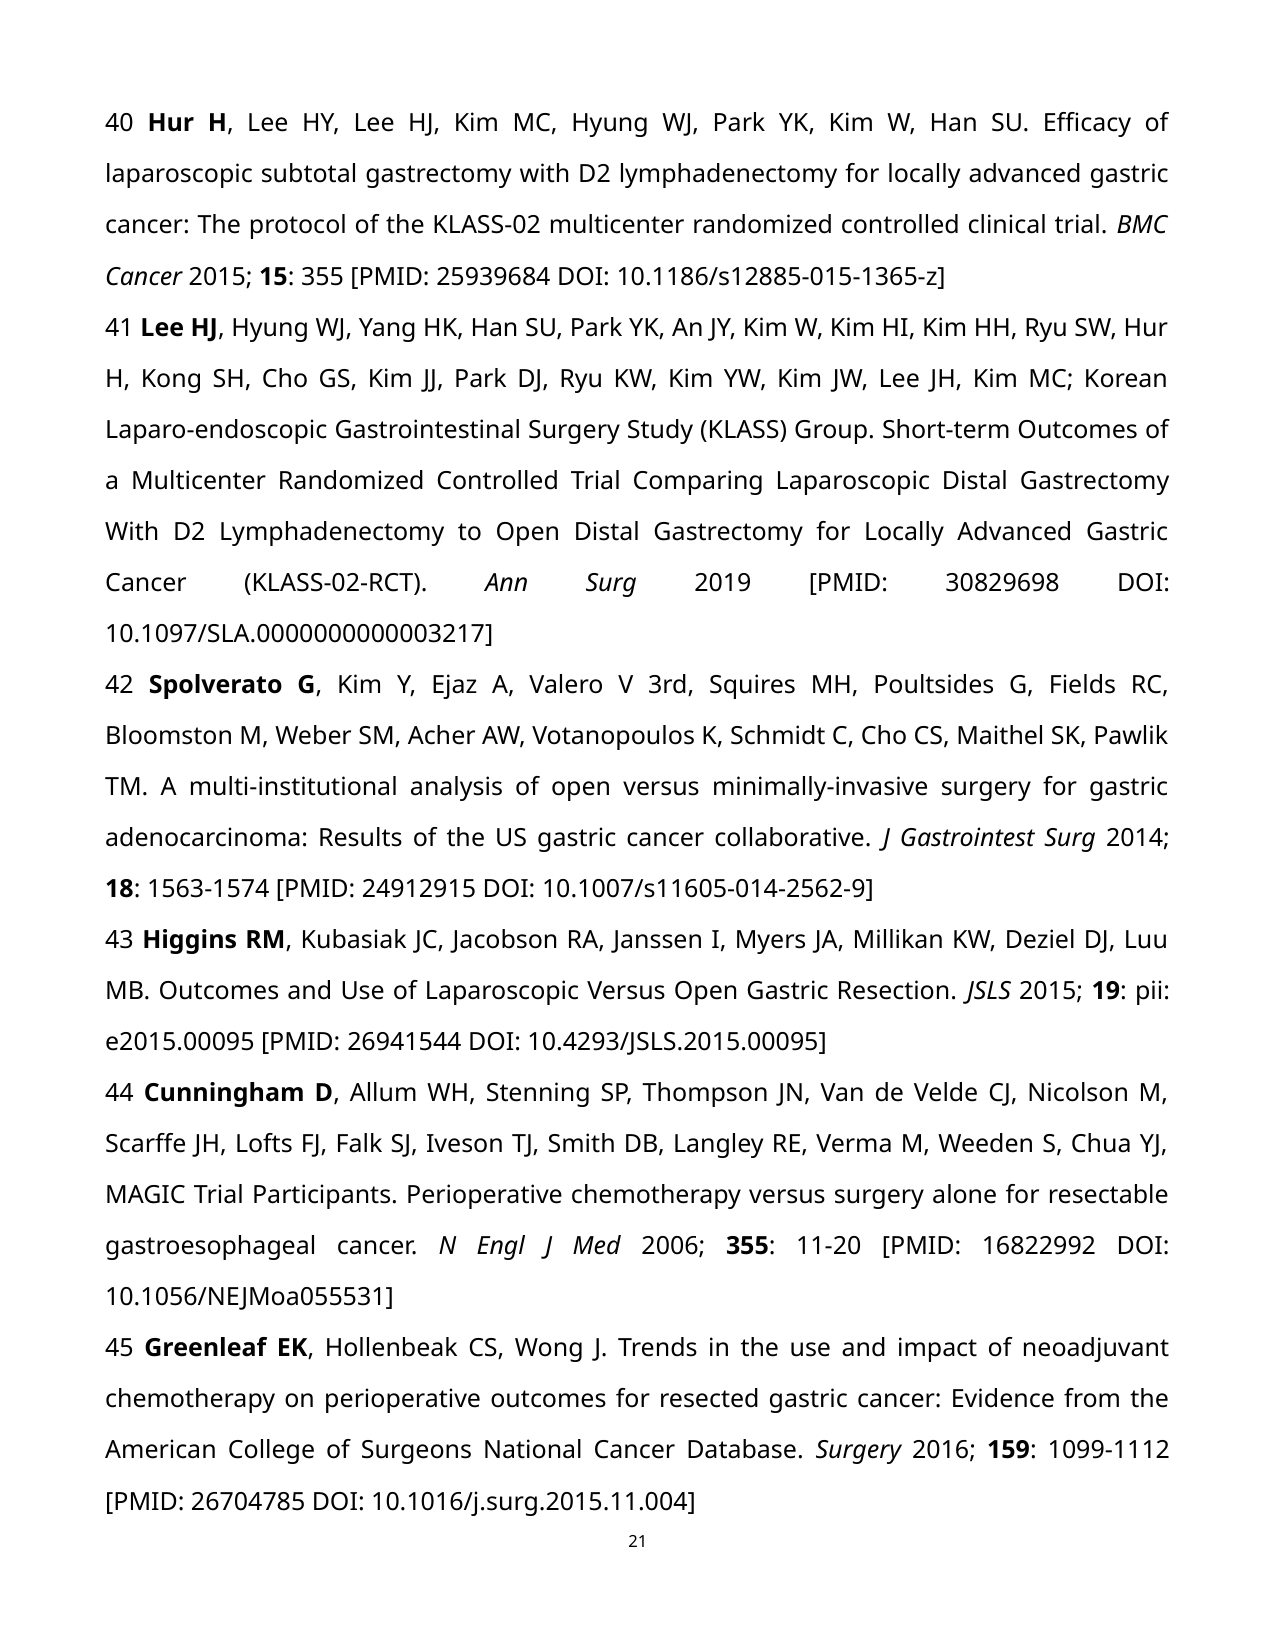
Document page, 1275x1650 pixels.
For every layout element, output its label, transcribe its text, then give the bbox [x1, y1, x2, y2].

text 45 Greenleaf EK, Hollenbeak CS, Wong J. Trends in the use and impact of neoadjuvant chemotherapy on perioperative outcomes for resected gastric cancer: Evidence from the American College of Surgeons National Cancer Database. Surgery 2016; 159: 1099-1112 [PMID: 26704785 DOI: 10.1016/j.surg.2015.11.004] [105, 1330, 1170, 1517]
text 41 Lee HJ, Hyung WJ, Yang HK, Han SU, Park YK, An JY, Kim W, Kim HI, Kim HH, Ryu SW, Hur H, Kong SH, Cho GS, Kim JJ, Park DJ, Ryu KW, Kim YW, Kim JW, Lee JH, Kim MC; Korean Laparo-endoscopic Gastrointestinal Surgery Study (KLASS) Group. Short-term Outcomes of a Multicenter Randomized Controlled Trial Comparing Laparoscopic Distal Gastrectomy With D2 Lymphadenectomy to Open Distal Gastrectomy for Locally Advanced Gastric Cancer (KLASS-02-RCT). Ann Surg 2019 [PMID: 30829698 DOI: 10.1097/SLA.0000000000003217] [105, 309, 1170, 649]
text 42 Spolverato G, Kim Y, Ejaz A, Valero V 3rd, Squires MH, Poultsides G, Fields RC, Bloomston M, Weber SM, Acher AW, Votanopoulos K, Schmidt C, Cho CS, Maithel SK, Pawlik TM. A multi-institutional analysis of open versus minimally-invasive surgery for gastric adenocarcinoma: Results of the US gastric cancer collaborative. J Gastrointest Surg 2014; 18: 1563-1574 [PMID: 24912915 DOI: 10.1007/s11605-014-2562-9] [105, 666, 1170, 905]
text 40 Hur H, Lee HY, Lee HJ, Kim MC, Hyung WJ, Park YK, Kim W, Han SU. Efficacy of laparoscopic subtotal gastrectomy with D2 lymphadenectomy for locally advanced gastric cancer: The protocol of the KLASS-02 multicenter randomized controlled clinical trial. BMC Cancer 2015; 15: 355 [PMID: 25939684 DOI: 10.1186/s12885-015-1365-z] [105, 105, 1170, 292]
text 44 Cunningham D, Allum WH, Stenning SP, Thompson JN, Van de Velde CJ, Nicolson M, Scarffe JH, Lofts FJ, Falk SJ, Iveson TJ, Smith DB, Langley RE, Verma M, Weeden S, Chua YJ, MAGIC Trial Participants. Perioperative chemotherapy versus surgery alone for resectable gastroesophageal cancer. N Engl J Med 2006; 355: 11-20 [PMID: 16822992 DOI: 10.1056/NEJMoa055531] [105, 1075, 1170, 1313]
text 43 Higgins RM, Kubasiak JC, Jacobson RA, Janssen I, Myers JA, Millikan KW, Deziel DJ, Luu MB. Outcomes and Use of Laparoscopic Versus Open Gastric Resection. JSLS 2015; 19: pii: e2015.00095 [PMID: 26941544 DOI: 10.4293/JSLS.2015.00095] [105, 922, 1170, 1058]
